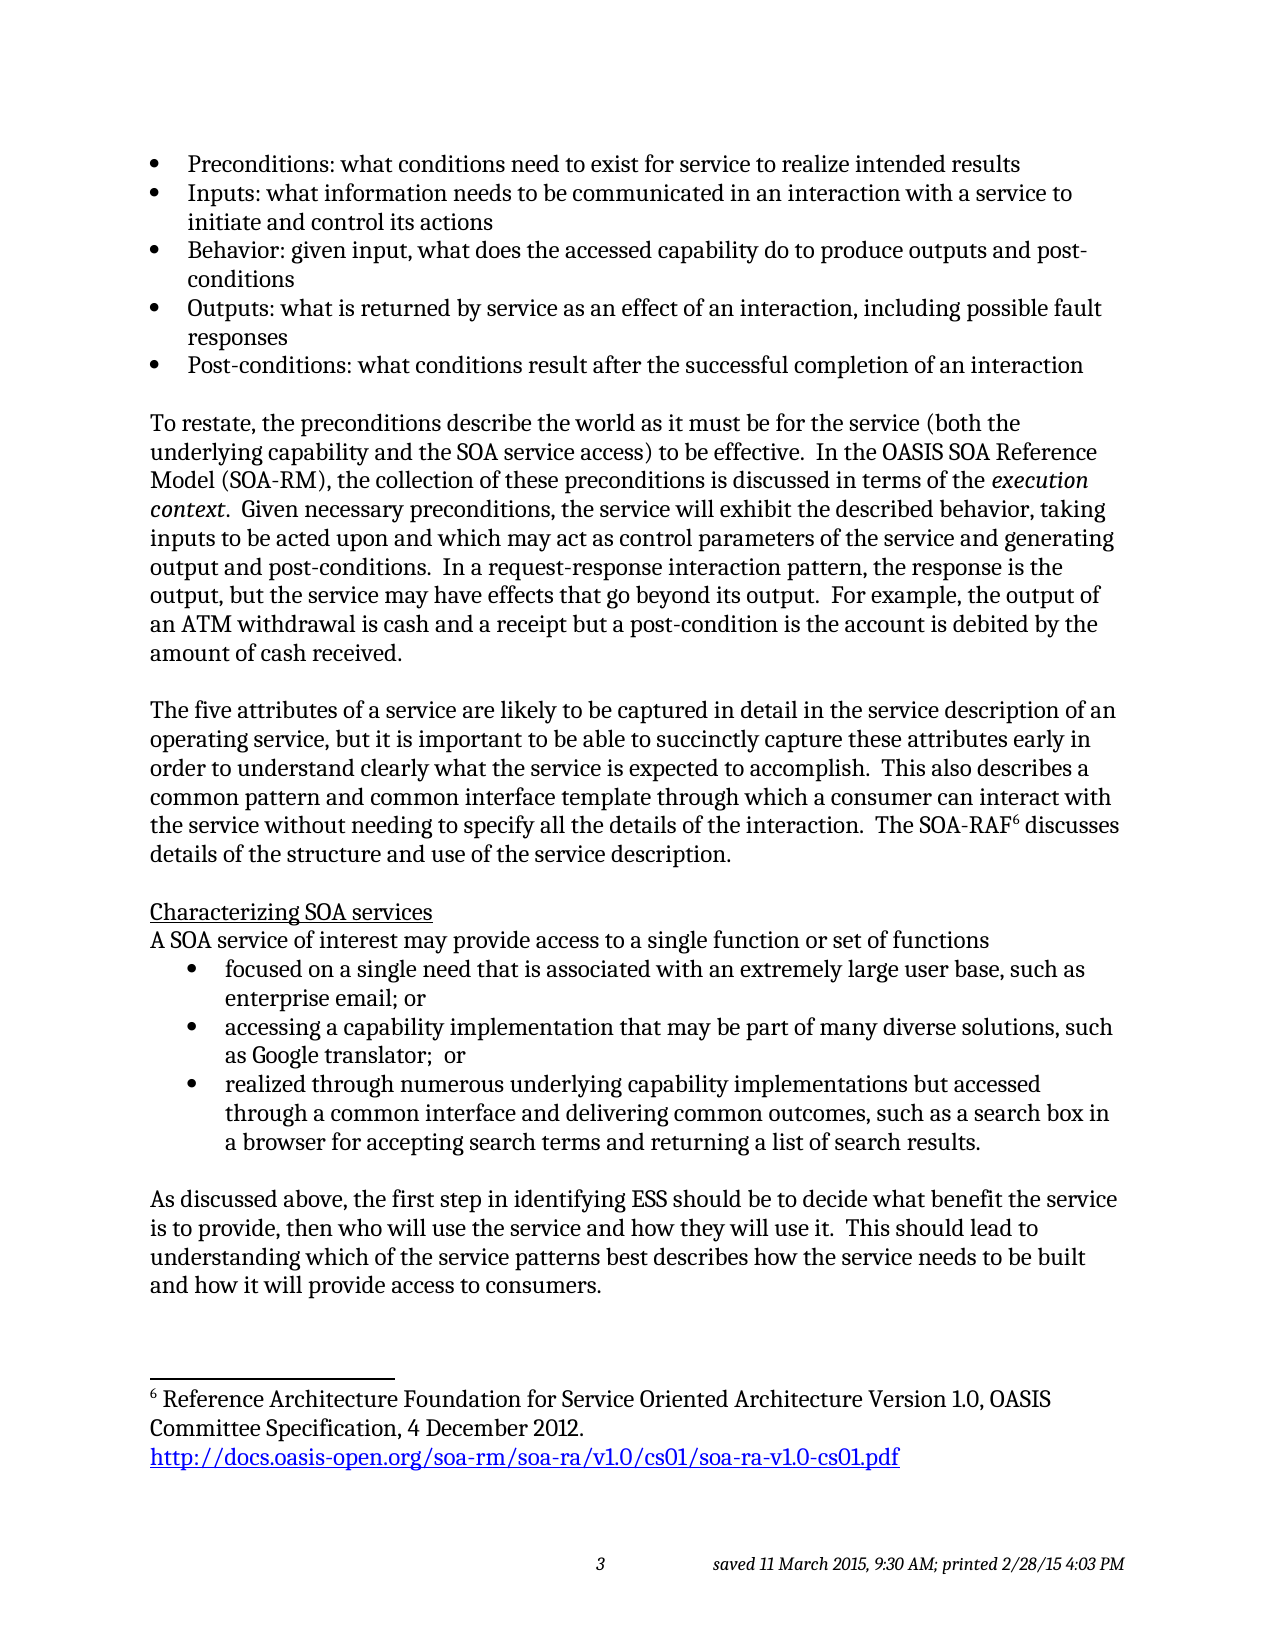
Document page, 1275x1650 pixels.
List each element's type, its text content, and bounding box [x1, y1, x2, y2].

list accessing a capability implementation that may be part of many diverse solutions, such as Google translator; or [187, 1012, 1125, 1070]
list Outputs: what is returned by service as an effect of an interaction, including possible fault responses [150, 294, 1125, 351]
list focused on a single need that is associated with an extremely large user base, such as enterprise email; or [187, 955, 1125, 1012]
text The five attributes of a service are likely to be captured in detail in the service description of an operating service, but it is important to be able to succinctly capture these attributes early in order to understand clearly what the service is expected to accomplish. This also describes a common pattern and common interface template through which a consumer can interact with the service without needing to specify all the details of the interaction. The SOA-RAF discusses details of the structure and use of the service description. [150, 696, 1125, 869]
text Characterizing SOA services [150, 897, 1125, 926]
text To restate, the preconditions describe the world as it must be for the service (both the underlying capability and the SOA service access) to be effective. In the OASIS SOA Reference Model (SOA-RM), the collection of these preconditions is discussed in terms of the execution context. Given necessary preconditions, the service will exhibit the described behavior, taking inputs to be acted upon and which may act as control parameters of the service and generating output and post-conditions. In a request-response interaction pattern, the response is the output, but the service may have effects that go beyond its output. For example, the output of an ATM withdrawal is cash and a receipt but a post-condition is the account is debited by the amount of cash received. [150, 409, 1125, 667]
text As discussed above, the first step in identifying ESS should be to decide what benefit the service is to provide, then who will use the service and how they will use it. This should lead to understanding which of the service patterns best describes how the service needs to be built and how it will provide access to consumers. [150, 1185, 1125, 1300]
text A SOA service of interest may provide access to a single function or set of functions [150, 926, 1125, 955]
list realized through numerous underlying capability implementations but accessed through a common interface and delivering common outcomes, such as a search box in a browser for accepting search terms and returning a list of search results. [187, 1070, 1125, 1156]
list Post-conditions: what conditions result after the successful completion of an interaction [150, 351, 1125, 380]
list Inputs: what information needs to be communicated in an interaction with a service to initiate and control its actions [150, 179, 1125, 236]
list Preconditions: what conditions need to exist for service to realize intended results [150, 150, 1125, 179]
list Behavior: given input, what does the accessed capability do to produce outputs and post-conditions [150, 236, 1125, 294]
